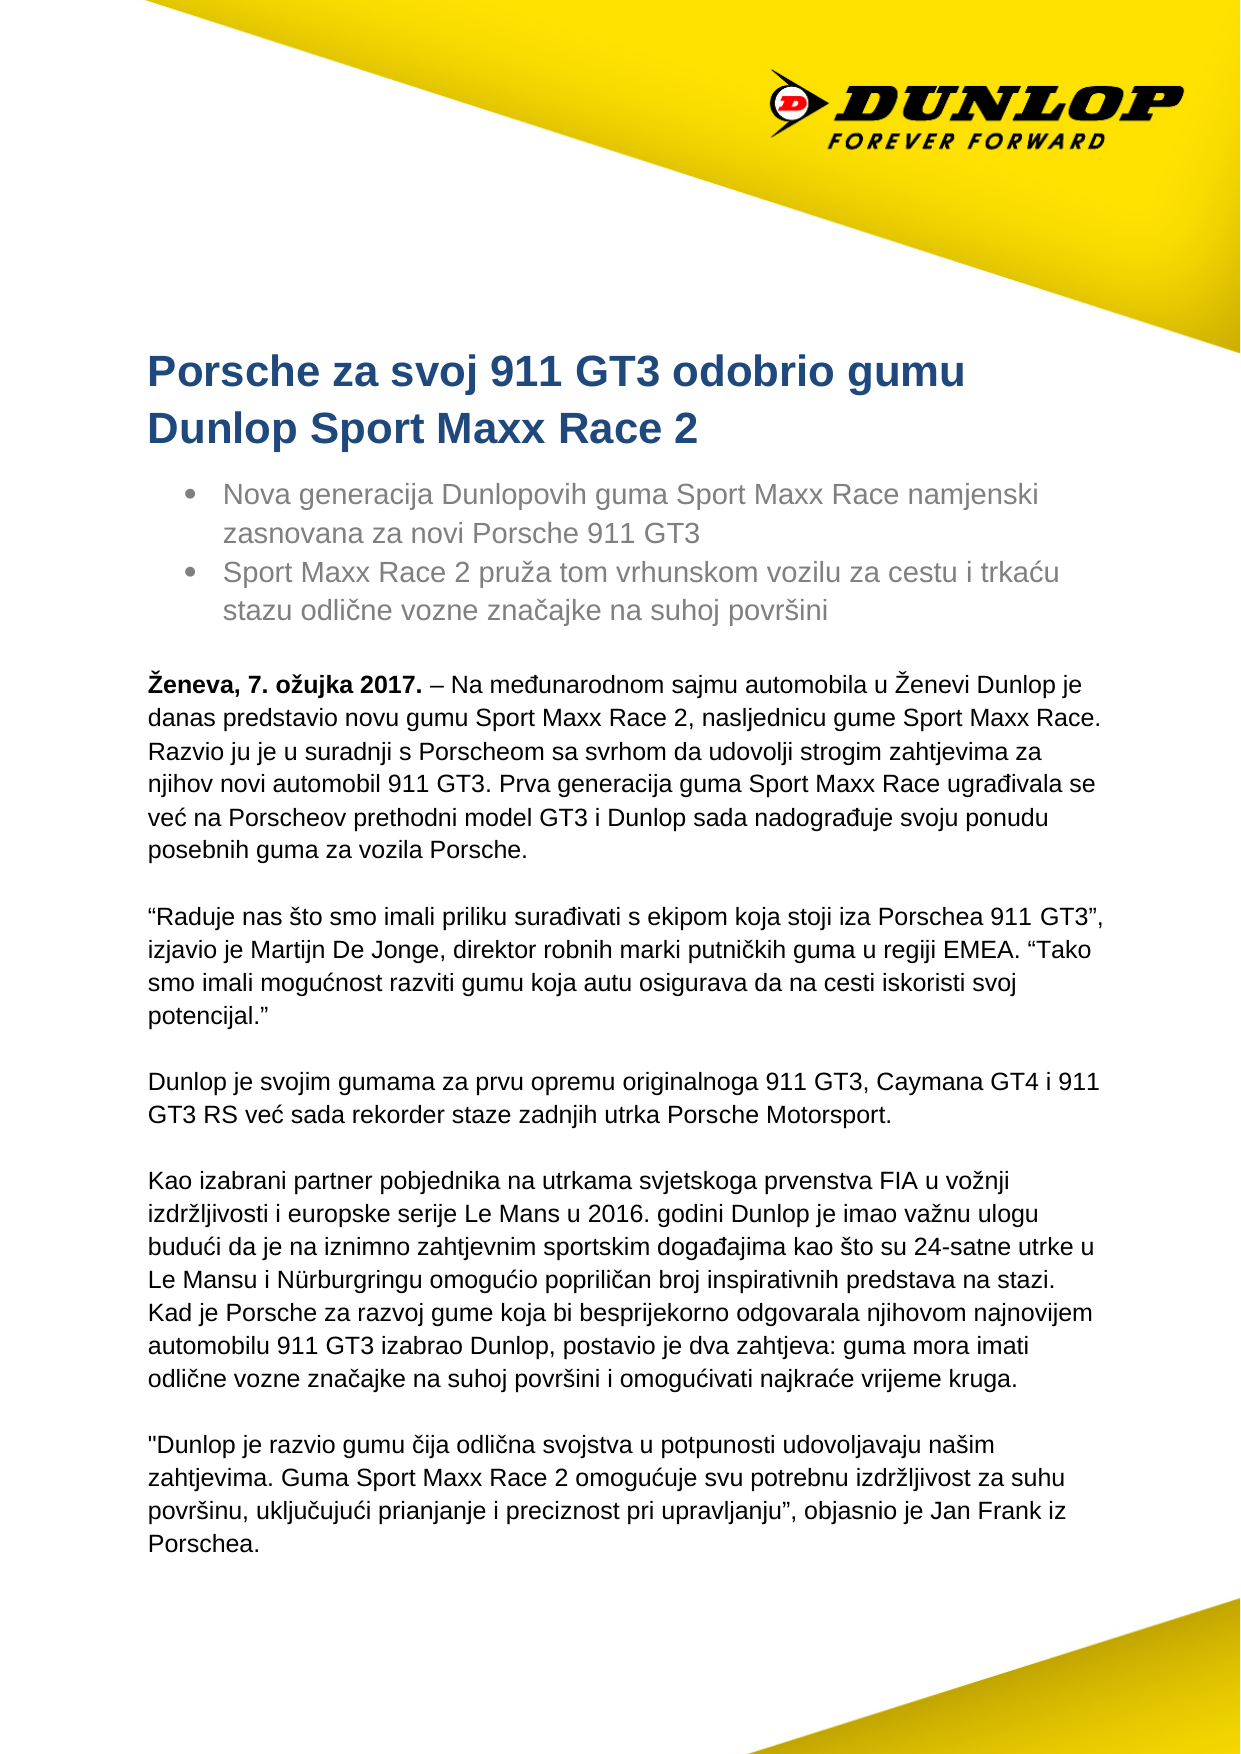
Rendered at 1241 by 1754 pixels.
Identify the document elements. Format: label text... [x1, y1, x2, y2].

list Nova generacija Dunlopovih guma Sport Maxx Race namjenski zasnovana za novi Porsche 911 GT3 [185, 477, 1107, 549]
text Dunlop je svojim gumama za prvu opremu originalnoga 911 GT3, Caymana GT4 i 911 GT3 RS već sada rekorder staze zadnjih utrka Porsche Motorsport. [148, 1067, 1107, 1128]
text Porsche za svoj 911 GT3 odobrio gumu Dunlop Sport Maxx Race 2 [148, 345, 1107, 453]
text "Dunlop je razvio gumu čija odlična svojstva u potpunosti udovoljavaju našim zahtjevima. Guma Sport Maxx Race 2 omogućuje svu potrebnu izdržljivost za suhu površinu, uključujući prianjanje i preciznost pri upravljanju”, objasnio je Jan Frank iz Porschea. [148, 1430, 1107, 1558]
text “Raduje nas što smo imali priliku surađivati s ekipom koja stoji iza Porschea 911 GT3”, izjavio je Martijn De Jonge, direktor robnih marki putničkih guma u regiji EMEA. “Tako smo imali mogućnost razviti gumu koja autu osigurava da na cesti iskoristi svoj potencijal.” [148, 902, 1107, 1029]
text Kao izabrani partner pobjednika na utrkama svjetskoga prvenstva FIA u vožnji izdržljivosti i europske serije Le Mans u 2016. godini Dunlop je imao važnu ulogu budući da je na iznimno zahtjevnim sportskim događajima kao što su 24-satne utrke u Le Mansu i Nürburgringu omogućio popriličan broj inspirativnih predstava na stazi. Kad je Porsche za razvoj gume koja bi besprijekorno odgovarala njihovom najnovijem automobilu 911 GT3 izabrao Dunlop, postavio je dva zahtjeva: guma mora imati odlične vozne značajke na suhoj površini i omogućivati najkraće vrijeme kruga. [148, 1166, 1107, 1393]
text Ženeva, 7. ožujka 2017. – Na međunarodnom sajmu automobila u Ženevi Dunlop je danas predstavio novu gumu Sport Maxx Race 2, nasljednicu gume Sport Maxx Race. Razvio ju je u suradnji s Porscheom sa svrhom da udovolji strogim zahtjevima za njihov novi automobil 911 GT3. Prva generacija guma Sport Maxx Race ugrađivala se već na Porscheov prethodni model GT3 i Dunlop sada nadograđuje svoju ponudu posebnih guma za vozila Porsche. [148, 670, 1107, 864]
picture [0, 0, 1241, 1754]
list Sport Maxx Race 2 pruža tom vrhunskom vozilu za cestu i trkaću stazu odlične vozne značajke na suhoj površini [185, 554, 1107, 627]
